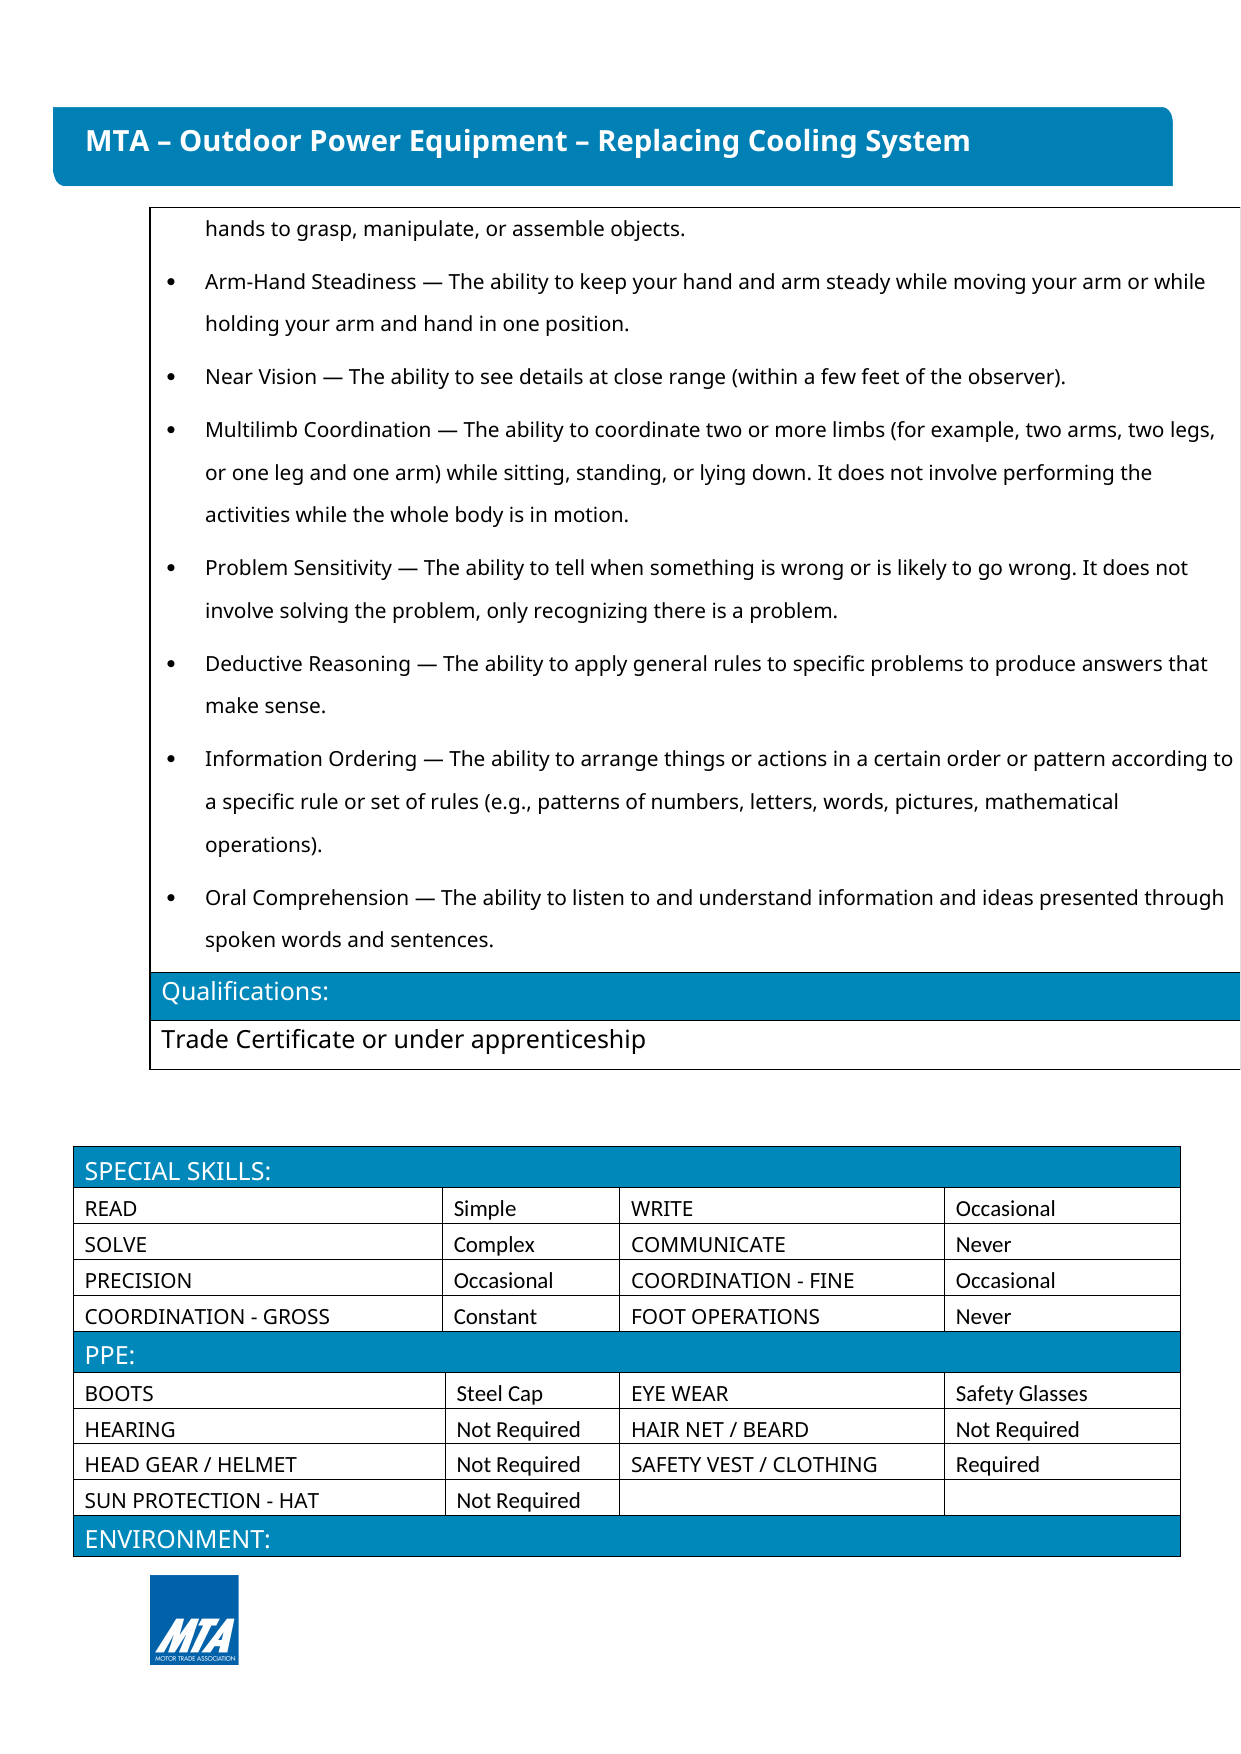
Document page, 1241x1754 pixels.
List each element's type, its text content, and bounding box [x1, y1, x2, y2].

table_cell COORDINATION - FINE [620, 1260, 944, 1295]
table_cell PRECISION [74, 1260, 442, 1295]
table_cell FOOT OPERATIONS [620, 1296, 944, 1331]
table_header SPECIAL SKILLS: [74, 1147, 1180, 1187]
table_cell [620, 1480, 944, 1515]
table_cell [945, 1480, 1180, 1515]
table_cell SAFETY VEST / CLOTHING [620, 1444, 944, 1479]
table_cell EYE WEAR [620, 1373, 944, 1408]
table_cell Qualifications: [151, 973, 1240, 1020]
table_cell [151, 208, 161, 972]
table_cell BOOTS [74, 1373, 445, 1408]
table_cell HAIR NET / BEARD [620, 1409, 944, 1443]
table_cell COORDINATION - GROSS [74, 1296, 442, 1331]
table_cell ENVIRONMENT: [74, 1516, 1180, 1556]
table_cell HEARING [74, 1409, 445, 1443]
table_cell COMMUNICATE [620, 1224, 944, 1259]
table_cell SOLVE [74, 1224, 442, 1259]
table_cell PPE: [74, 1332, 1180, 1372]
picture [35, 96, 1193, 188]
table_cell SUN PROTECTION - HAT [74, 1480, 445, 1515]
table_cell Trade Certificate or under apprenticeship [151, 1021, 1240, 1068]
table_cell READ [74, 1188, 442, 1223]
table_cell WRITE [620, 1188, 944, 1223]
table_cell HEAD GEAR / HELMET [74, 1444, 445, 1479]
